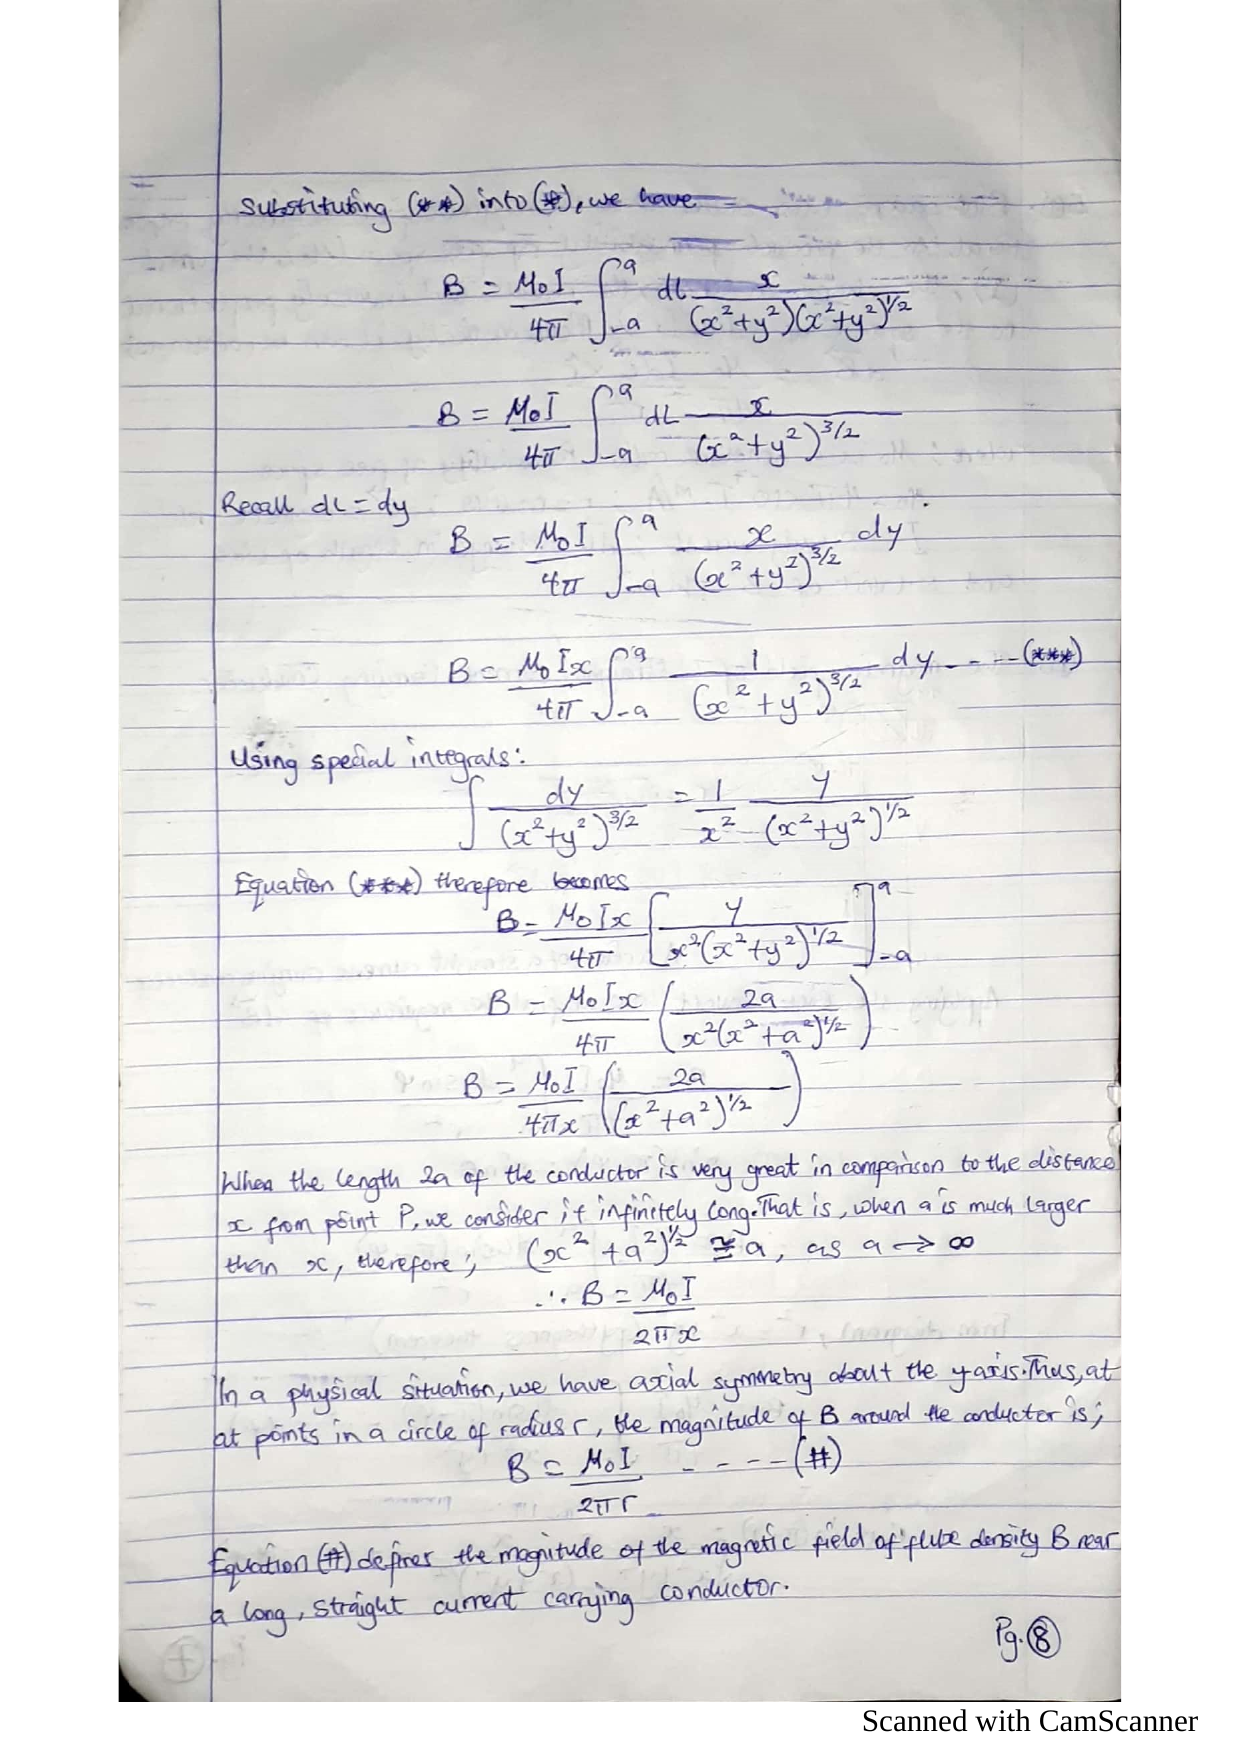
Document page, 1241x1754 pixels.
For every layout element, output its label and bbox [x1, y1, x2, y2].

picture [118, 0, 1122, 1702]
